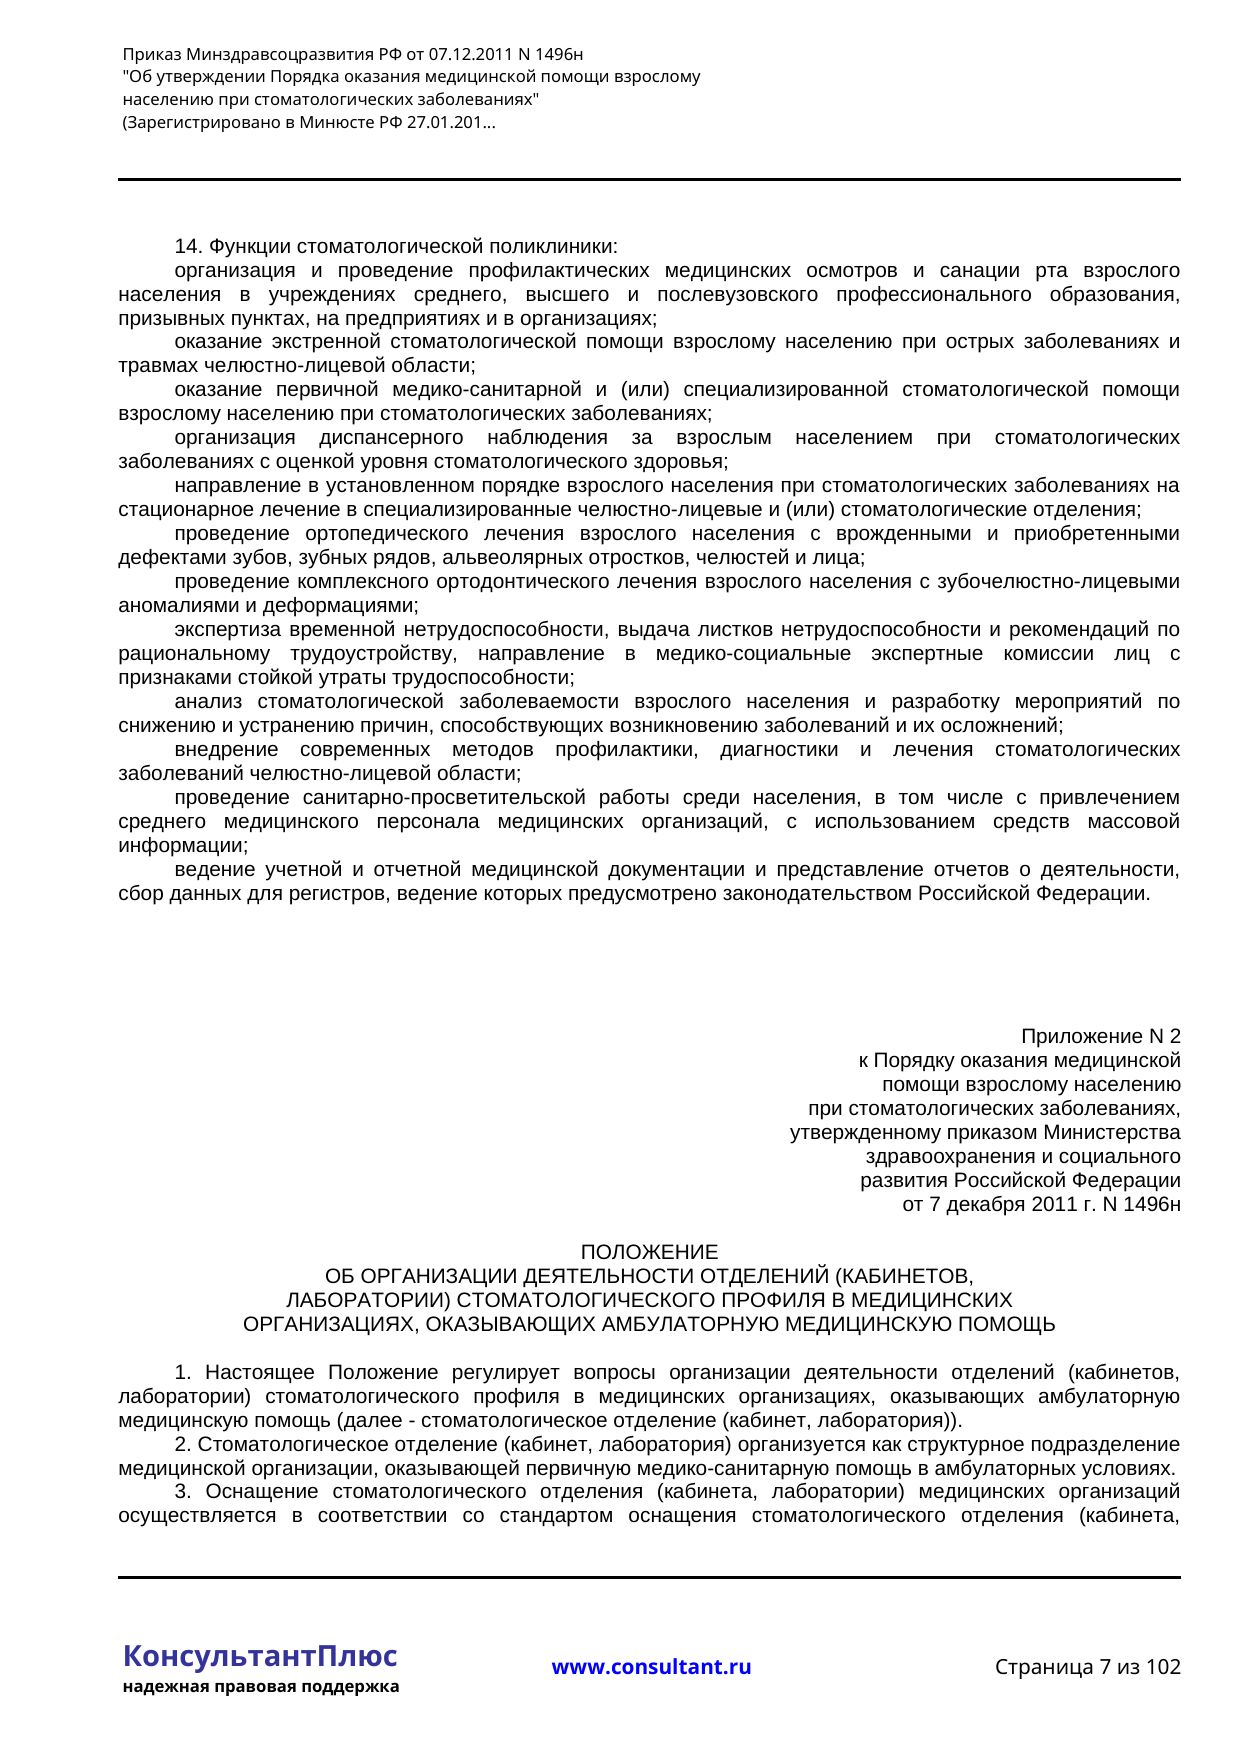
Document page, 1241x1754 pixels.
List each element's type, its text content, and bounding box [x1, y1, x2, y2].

text направление в установленном порядке взрослого населения при стоматологических заболеваниях на стационарное лечение в специализированные челюстно-лицевые и (или) стоматологические отделения; [118, 473, 1181, 521]
text ОБ ОРГАНИЗАЦИИ ДЕЯТЕЛЬНОСТИ ОТДЕЛЕНИЙ (КАБИНЕТОВ, [118, 1264, 1181, 1288]
text развития Российской Федерации [118, 1168, 1181, 1192]
text к Порядку оказания медицинской [118, 1048, 1181, 1072]
text ОРГАНИЗАЦИЯХ, ОКАЗЫВАЮЩИХ АМБУЛАТОРНУЮ МЕДИЦИНСКУЮ ПОМОЩЬ [118, 1312, 1181, 1336]
text внедрение современных методов профилактики, диагностики и лечения стоматологических заболеваний челюстно-лицевой области; [118, 737, 1181, 784]
text Приложение N 2 [118, 1024, 1181, 1048]
text ведение учетной и отчетной медицинской документации и представление отчетов о деятельности, сбор данных для регистров, ведение которых предусмотрено законодательством Российской Федерации. [118, 856, 1181, 904]
text проведение ортопедического лечения взрослого населения с врожденными и приобретенными дефектами зубов, зубных рядов, альвеолярных отростков, челюстей и лица; [118, 521, 1181, 569]
text анализ стоматологической заболеваемости взрослого населения и разработку мероприятий по снижению и устранению причин, способствующих возникновению заболеваний и их осложнений; [118, 689, 1181, 737]
text от 7 декабря 2011 г. N 1496н [118, 1192, 1181, 1216]
text здравоохранения и социального [118, 1144, 1181, 1168]
text 2. Стоматологическое отделение (кабинет, лаборатория) организуется как структурное подразделение медицинской организации, оказывающей первичную медико-санитарную помощь в амбулаторных условиях. [118, 1431, 1181, 1479]
text утвержденному приказом Министерства [118, 1120, 1181, 1144]
text организация и проведение профилактических медицинских осмотров и санации рта взрослого населения в учреждениях среднего, высшего и послевузовского профессионального образования, призывных пунктах, на предприятиях и в организациях; [118, 257, 1181, 329]
text 1. Настоящее Положение регулирует вопросы организации деятельности отделений (кабинетов, лаборатории) стоматологического профиля в медицинских организациях, оказывающих амбулаторную медицинскую помощь (далее - стоматологическое отделение (кабинет, лаборатория)). [118, 1359, 1181, 1431]
text экспертиза временной нетрудоспособности, выдача листков нетрудоспособности и рекомендаций по рациональному трудоустройству, направление в медико-социальные экспертные комиссии лиц с признаками стойкой утраты трудоспособности; [118, 617, 1181, 689]
text помощи взрослому населению [118, 1072, 1181, 1096]
text проведение санитарно-просветительской работы среди населения, в том числе с привлечением среднего медицинского персонала медицинских организаций, с использованием средств массовой информации; [118, 784, 1181, 856]
text организация диспансерного наблюдения за взрослым населением при стоматологических заболеваниях с оценкой уровня стоматологического здоровья; [118, 425, 1181, 473]
text ЛАБОРАТОРИИ) СТОМАТОЛОГИЧЕСКОГО ПРОФИЛЯ В МЕДИЦИНСКИХ [118, 1288, 1181, 1312]
text ПОЛОЖЕНИЕ [118, 1240, 1181, 1264]
text оказание первичной медико-санитарной и (или) специализированной стоматологической помощи взрослому населению при стоматологических заболеваниях; [118, 377, 1181, 425]
text проведение комплексного ортодонтического лечения взрослого населения с зубочелюстно-лицевыми аномалиями и деформациями; [118, 569, 1181, 617]
text 14. Функции стоматологической поликлиники: [118, 233, 1181, 257]
text оказание экстренной стоматологической помощи взрослому населению при острых заболеваниях и травмах челюстно-лицевой области; [118, 329, 1181, 377]
text при стоматологических заболеваниях, [118, 1096, 1181, 1120]
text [118, 1479, 1181, 1527]
